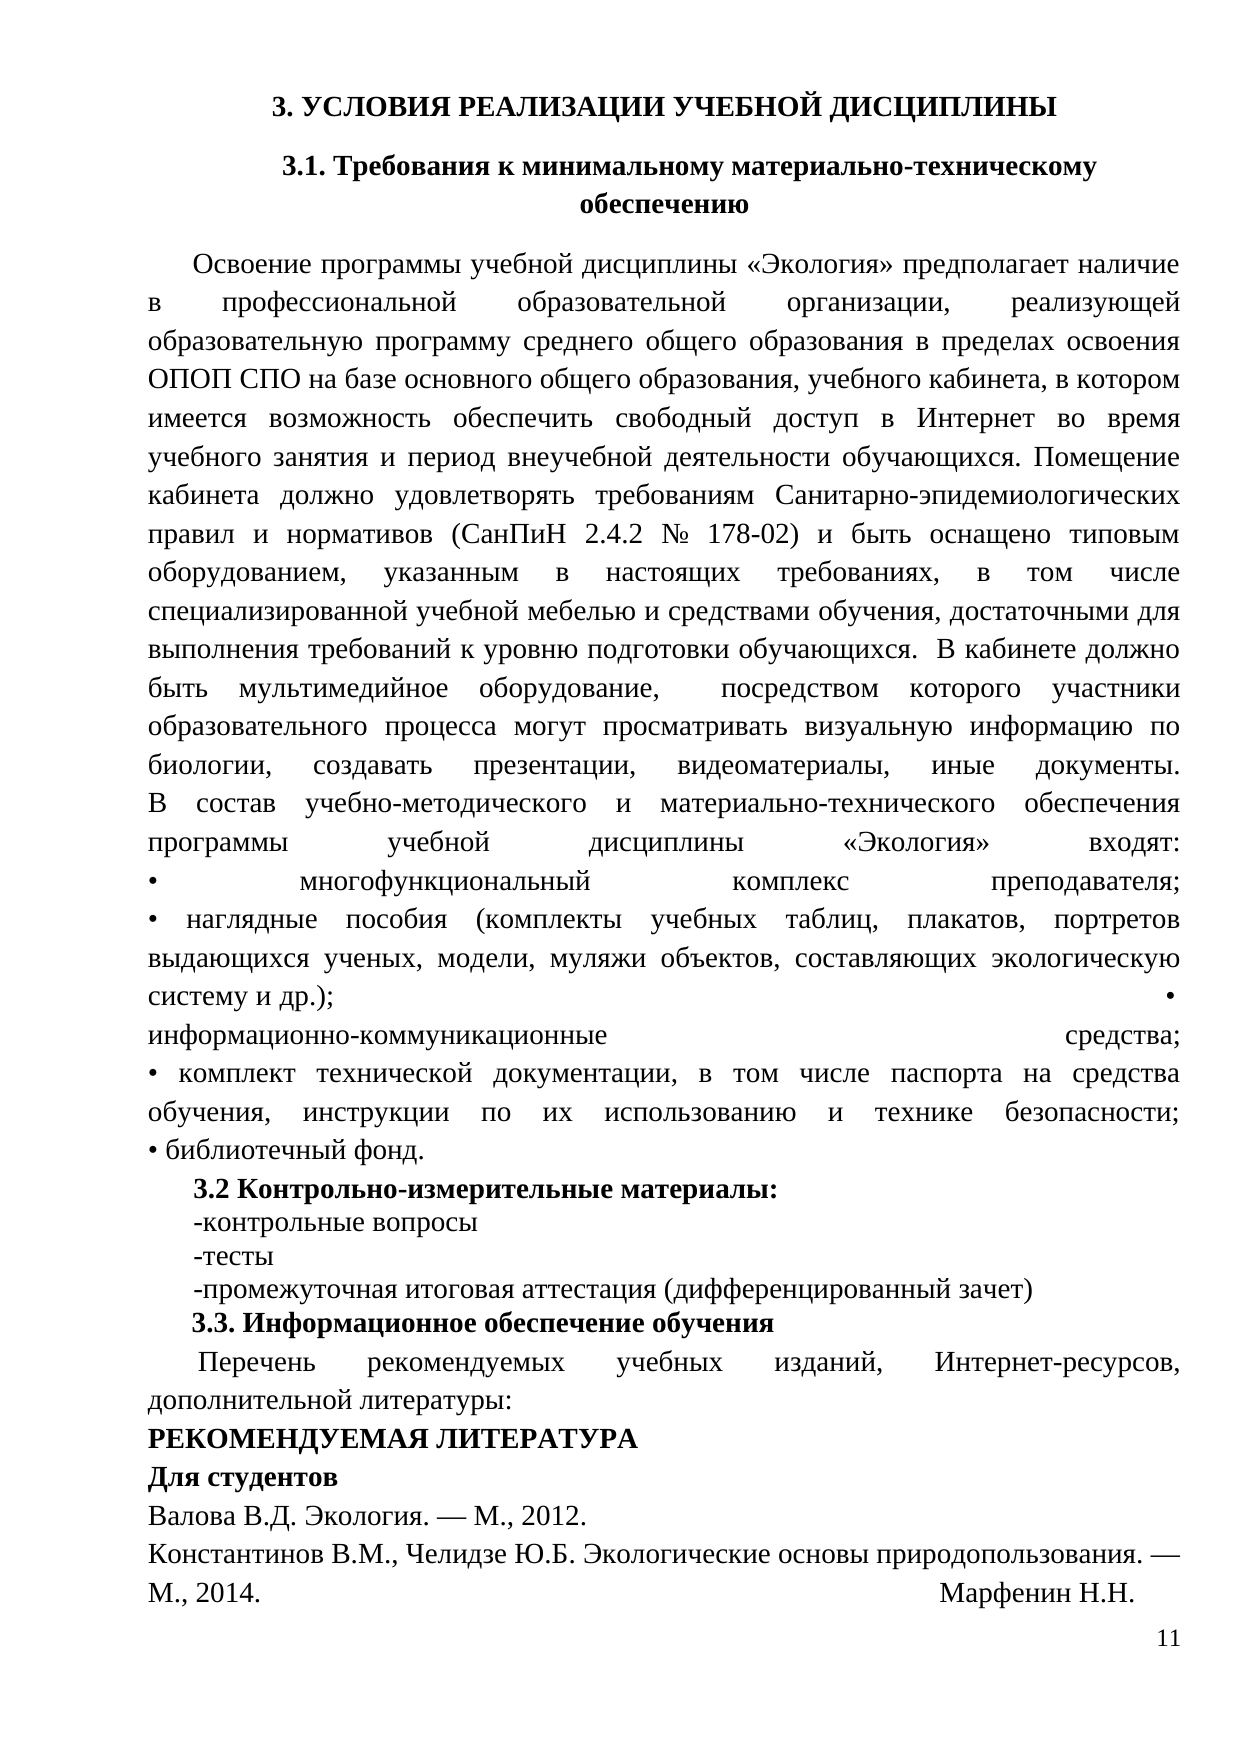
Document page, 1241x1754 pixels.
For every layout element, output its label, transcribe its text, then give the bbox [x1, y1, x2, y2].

text 3.3. Информационное обеспечение обучения [148, 1305, 1181, 1339]
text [148, 1459, 1181, 1608]
text РЕКОМЕНДУЕМАЯ ЛИТЕРАТУРА [148, 1421, 1181, 1454]
text -контрольные вопросы [193, 1204, 1181, 1238]
text -тесты [193, 1238, 1181, 1272]
text 3. УСЛОВИЯ РЕАЛИЗАЦИИ УЧЕБНОЙ ДИСЦИПЛИНЫ [148, 89, 1181, 122]
text 3.1. Требования к минимальному материально-техническому обеспечению [148, 148, 1181, 220]
text Перечень рекомендуемых учебных изданий, Интернет-ресурсов, дополнительной литературы: [148, 1344, 1181, 1416]
text Освоение программы учебной дисциплины «Экология» предполагает наличие в профессиональной образовательной организации, реализующей образовательную программу среднего общего образования в пределах освоения ОПОП СПО на базе основного общего образования, учебного кабинета, в котором имеется возможность обеспечить свободный доступ в Интернет во время учебного занятия и период внеучебной деятельности обучающихся. Помещение кабинета должно удовлетворять требованиям Санитарно-эпидемиологических правил и нормативов (СанПиН 2.4.2 № 178-02) и быть оснащено типовым оборудованием, указанным в настоящих требованиях, в том числе специализированной учебной мебелью и средствами обучения, достаточными для выполнения требований к уровню подготовки обучающихся. В кабинете должно быть мультимедийное оборудование, посредством которого участники образовательного процесса могут просматривать визуальную информацию по биологии, создавать презентации, видеоматериалы, иные документы. В состав учебно-методического и материально-технического обеспечения программы учебной дисциплины «Экология» входят: • многофункциональный комплекс преподавателя; • наглядные пособия (комплекты учебных таблиц, плакатов, портретов выдающихся ученых, модели, муляжи объектов, составляющих экологическую систему и др.); • информационно-коммуникационные средства; • комплект технической документации, в том числе паспорта на средства обучения, инструкции по их использованию и технике безопасности; • библиотечный фонд. [148, 246, 1181, 1166]
text 3.2 Контрольно-измерительные материалы: [193, 1171, 1181, 1204]
text -промежуточная итоговая аттестация (дифференцированный зачет) [193, 1272, 1181, 1305]
